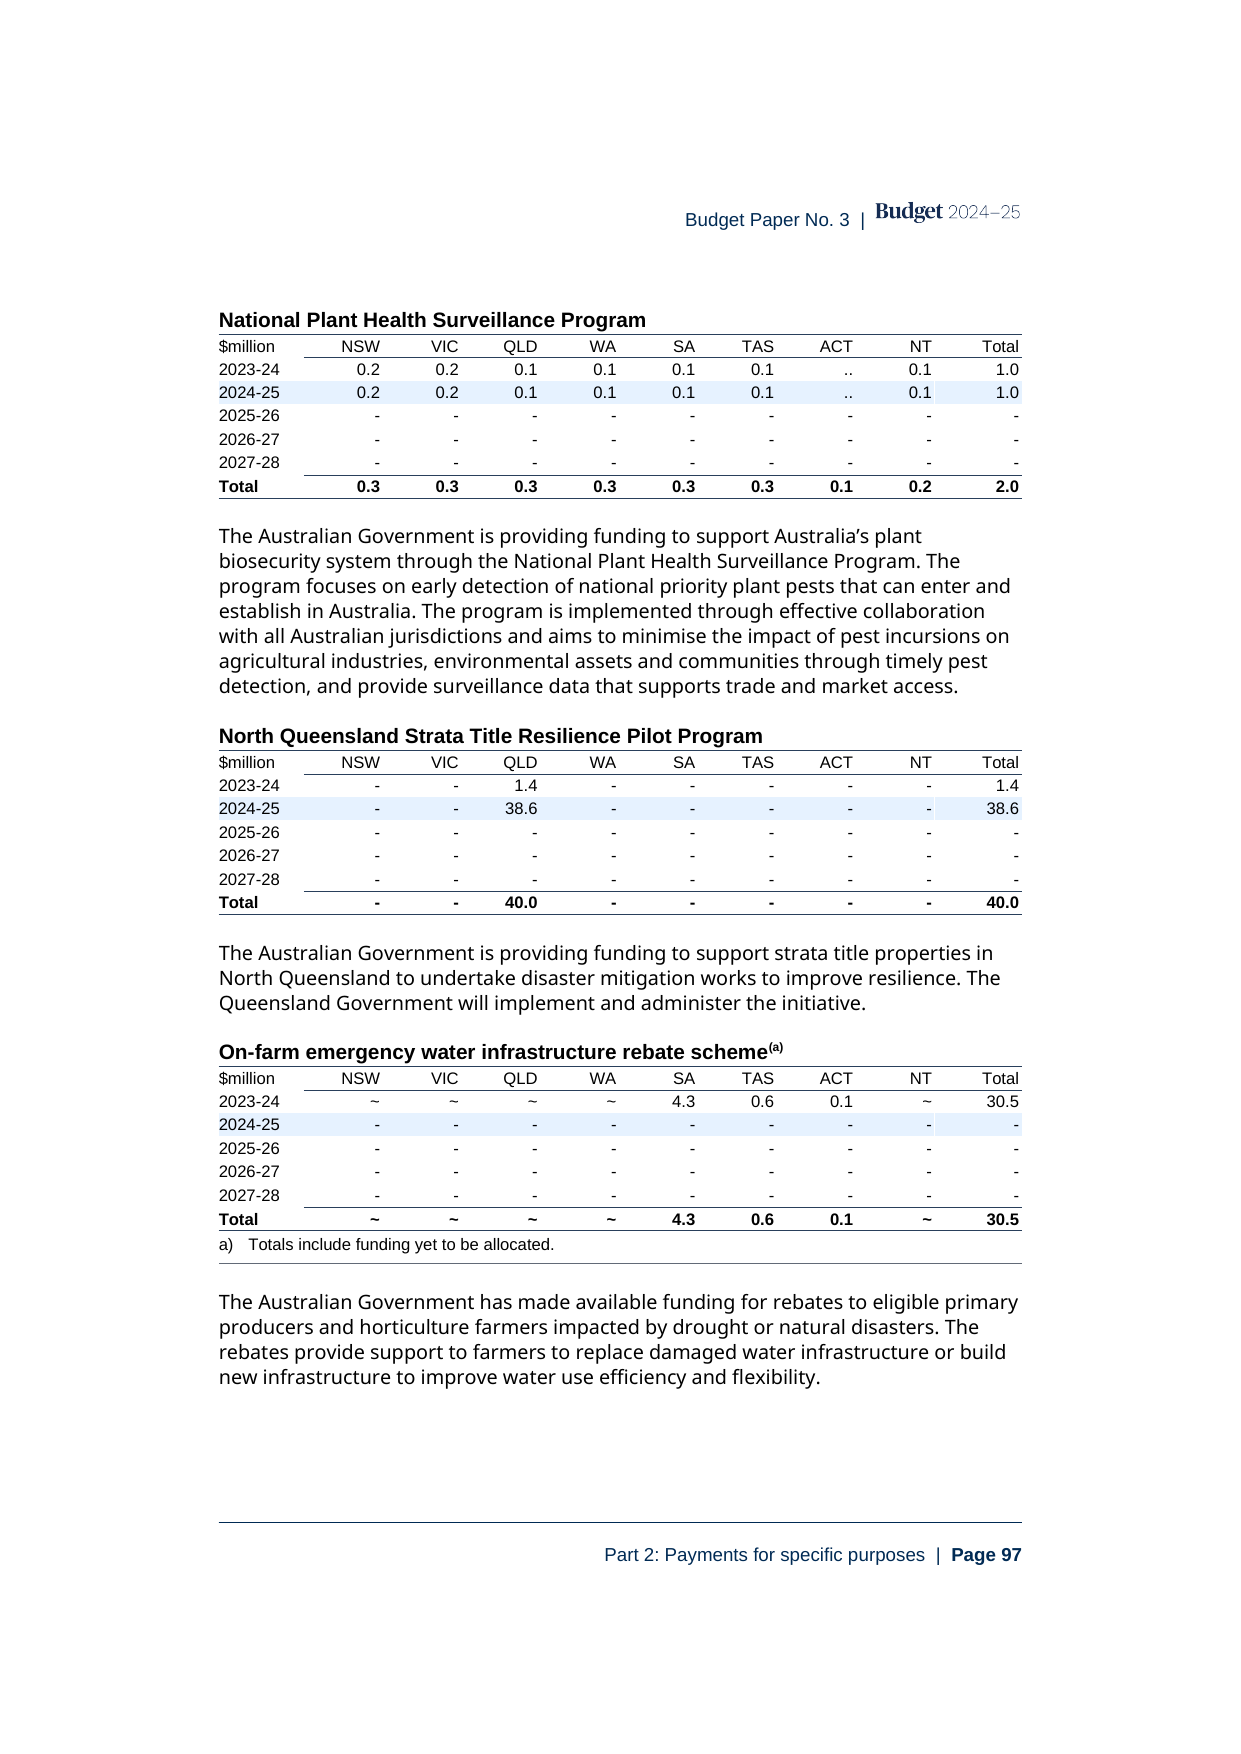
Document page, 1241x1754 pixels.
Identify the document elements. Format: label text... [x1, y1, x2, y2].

picture [875, 193, 1020, 227]
subtitle National Plant Health Surveillance Program [218, 308, 1022, 332]
text The Australian Government is providing funding to support strata title properties in North Queensland to undertake disaster mitigation works to improve resilience. The Queensland Government will implement and administer the initiative. [218, 940, 1022, 1015]
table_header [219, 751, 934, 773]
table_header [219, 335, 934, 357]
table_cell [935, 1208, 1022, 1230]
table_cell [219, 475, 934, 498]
subtitle North Queensland Strata Title Resilience Pilot Program [218, 724, 1022, 748]
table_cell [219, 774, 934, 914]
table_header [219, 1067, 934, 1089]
list Totals include funding yet to be allocated. [218, 1234, 1022, 1253]
text The Australian Government has made available funding for rebates to eligible primary producers and horticulture farmers impacted by drought or natural disasters. The rebates provide support to farmers to replace damaged water infrastructure or build new infrastructure to improve water use efficiency and flexibility. [218, 1289, 1022, 1389]
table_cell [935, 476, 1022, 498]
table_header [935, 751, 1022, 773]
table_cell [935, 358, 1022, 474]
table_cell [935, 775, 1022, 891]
subtitle On-farm emergency water infrastructure rebate scheme(a) [218, 1040, 1022, 1064]
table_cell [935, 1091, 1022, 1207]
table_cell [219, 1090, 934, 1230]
text The Australian Government is providing funding to support Australia’s plant biosecurity system through the National Plant Health Surveillance Program. The program focuses on early detection of national priority plant pests that can enter and establish in Australia. The program is implemented through effective collaboration with all Australian jurisdictions and aims to minimise the impact of pest incursions on agricultural industries, environmental assets and communities through timely pest detection, and provide surveillance data that supports trade and market access. [218, 524, 1022, 699]
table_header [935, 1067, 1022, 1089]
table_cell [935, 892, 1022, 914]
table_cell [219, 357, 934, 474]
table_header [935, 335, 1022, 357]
